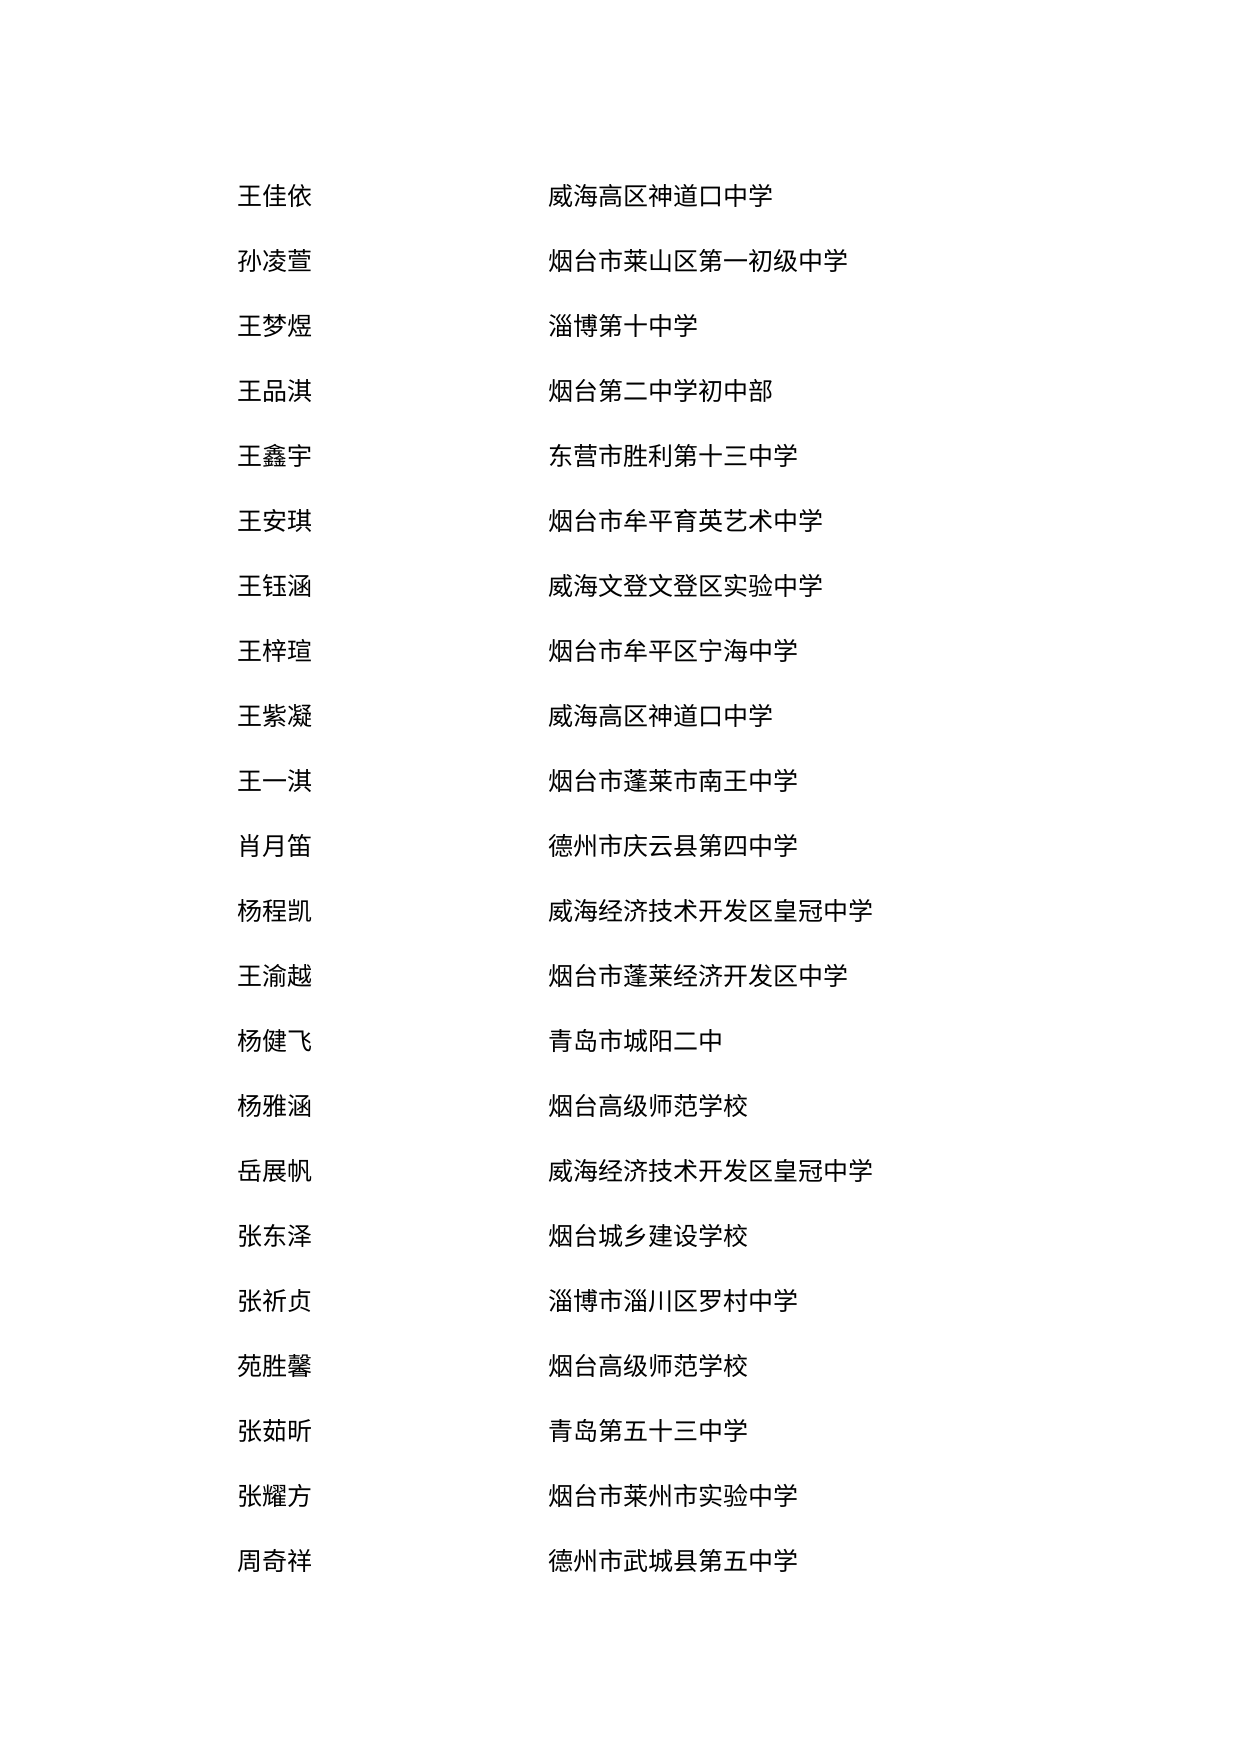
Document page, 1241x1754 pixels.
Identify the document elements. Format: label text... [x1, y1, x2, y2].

text 周奇祥 德州市武城县第五中学 [187, 1527, 1053, 1592]
text 王梦煜 淄博第十中学 [187, 292, 1053, 357]
text 张东泽 烟台城乡建设学校 [187, 1202, 1053, 1267]
text 杨健飞 青岛市城阳二中 [187, 1007, 1053, 1072]
text 王一淇 烟台市蓬莱市南王中学 [187, 747, 1053, 812]
text 张祈贞 淄博市淄川区罗村中学 [187, 1267, 1053, 1332]
text 王安琪 烟台市牟平育英艺术中学 [187, 487, 1053, 552]
text 肖月笛 德州市庆云县第四中学 [187, 812, 1053, 877]
text 王佳依 威海高区神道口中学 [187, 162, 1053, 227]
text 杨程凯 威海经济技术开发区皇冠中学 [187, 877, 1053, 942]
text 杨雅涵 烟台高级师范学校 [187, 1072, 1053, 1137]
text 孙凌萱 烟台市莱山区第一初级中学 [187, 227, 1053, 292]
text 张茹昕 青岛第五十三中学 [187, 1397, 1053, 1462]
text 王渝越 烟台市蓬莱经济开发区中学 [187, 942, 1053, 1007]
text 王鑫宇 东营市胜利第十三中学 [187, 422, 1053, 487]
text 张耀方 烟台市莱州市实验中学 [187, 1462, 1053, 1527]
text 苑胜馨 烟台高级师范学校 [187, 1332, 1053, 1397]
text 王梓瑄 烟台市牟平区宁海中学 [187, 617, 1053, 682]
text 岳展帆 威海经济技术开发区皇冠中学 [187, 1137, 1053, 1202]
text 王品淇 烟台第二中学初中部 [187, 357, 1053, 422]
text 王钰涵 威海文登文登区实验中学 [187, 552, 1053, 617]
text 王紫凝 威海高区神道口中学 [187, 682, 1053, 747]
